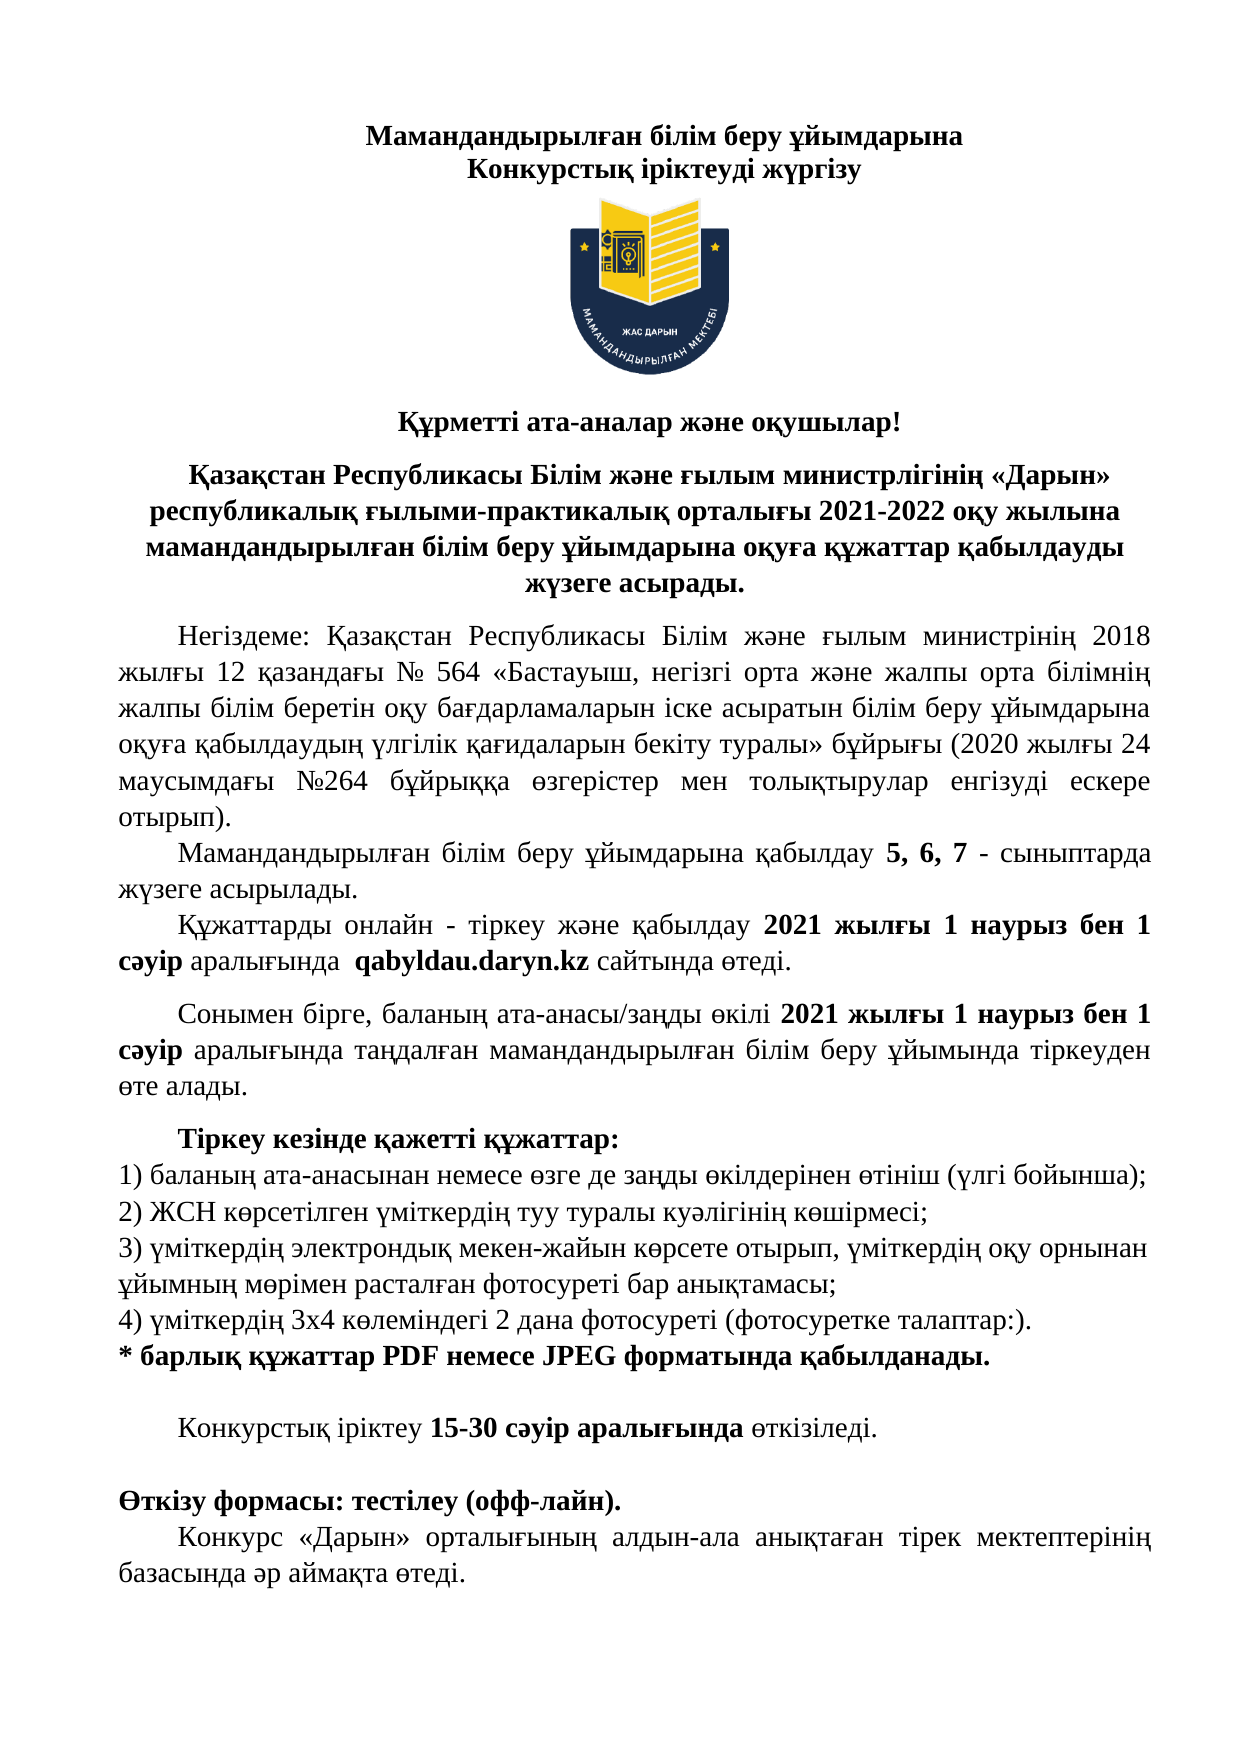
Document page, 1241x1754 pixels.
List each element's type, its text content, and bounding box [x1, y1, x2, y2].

text Құжаттарды онлайн - тіркеу және қабылдау 2021 жылғы 1 наурыз бен 1 сәуір аралығында qabyldau.daryn.kz сайтында өтеді. [118, 907, 1152, 977]
text 2) ЖСН көрсетілген үміткердің туу туралы куәлігінің көшірмесі; [118, 1194, 1152, 1227]
text Конкурстық іріктеуді жүргізу [177, 152, 1152, 185]
picture [549, 185, 750, 386]
text Конкурс «Дарын» орталығының алдын-ала анықтаған тірек мектептерінің базасында әр аймақта өтеді. [118, 1519, 1152, 1589]
text Құрметті ата-аналар және оқушылар! [118, 404, 1152, 438]
text 4) үміткердің 3х4 көлеміндегі 2 дана фотосуреті (фотосуретке талаптар:). [118, 1302, 1152, 1336]
text Мамандандырылған білім беру ұйымдарына [177, 118, 1152, 152]
text 1) баланың ата-анасынан немесе өзге де заңды өкілдерінен өтініш (үлгі бойынша); [118, 1157, 1152, 1191]
text 3) үміткердің электрондық мекен-жайын көрсете отырып, үміткердің оқу орнынан ұйымның мөрімен расталған фотосуреті бар анықтамасы; [118, 1230, 1152, 1299]
text Мамандандырылған білім беру ұйымдарына қабылдау 5, 6, 7 - сыныптарда жүзеге асырылады. [118, 835, 1152, 905]
text Негіздеме: Қазақстан Республикасы Білім және ғылым министрінің 2018 жылғы 12 қазандағы № 564 «Бастауыш, негізгі орта және жалпы орта білімнің жалпы білім беретін оқу бағдарламаларын іске асыратын білім беру ұйымдарына оқуға қабылдаудың үлгілік қағидаларын бекіту туралы» бұйрығы (2020 жылғы 24 маусымдағы №264 бұйрыққа өзгерістер мен толықтырулар енгізуді ескере отырып). [118, 618, 1152, 832]
text * барлық құжаттар PDF немесе JPEG форматында қабылданады. [118, 1338, 1152, 1372]
text Сонымен бірге, баланың ата-анасы/заңды өкілі 2021 жылғы 1 наурыз бен 1 сәуір аралығында таңдалған мамандандырылған білім беру ұйымында тіркеуден өте алады. [118, 996, 1152, 1102]
text Өткізу формасы: тестілеу (офф-лайн). [118, 1483, 1152, 1516]
text Тіркеу кезінде қажетті құжаттар: [118, 1121, 1152, 1155]
text Конкурстық іріктеу 15-30 сәуір аралығында өткізіледі. [118, 1411, 1152, 1444]
text Қазақстан Республикасы Білім және ғылым министрлігінің «Дарын» республикалық ғылыми-практикалық орталығы 2021-2022 оқу жылына мамандандырылған білім беру ұйымдарына оқуға құжаттар қабылдауды жүзеге асырады. [118, 457, 1152, 599]
